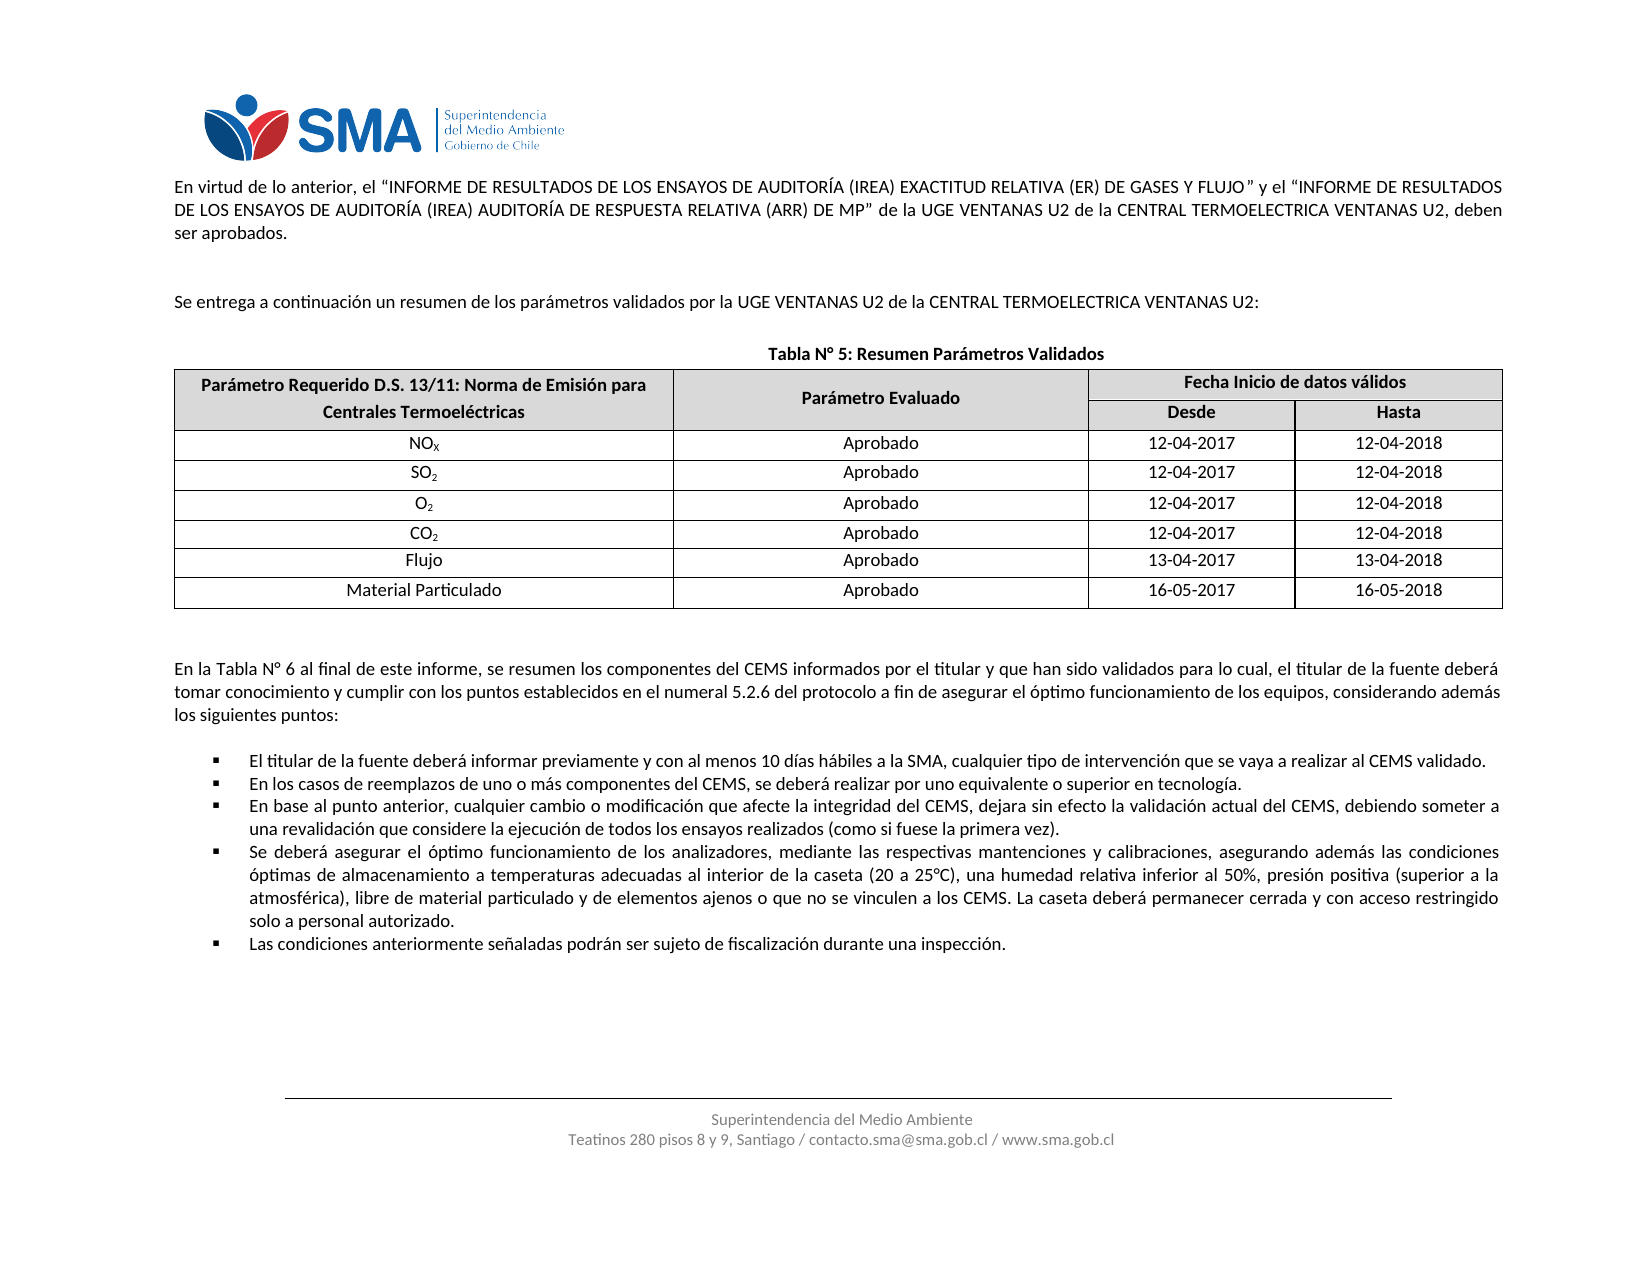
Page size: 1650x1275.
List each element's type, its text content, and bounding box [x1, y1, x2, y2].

table_cell O2 [175, 491, 673, 520]
table_cell 12-04-2018 [1296, 521, 1502, 548]
table_cell Flujo [175, 549, 673, 577]
table_header Parámetro Requerido D.S. 13/11: Norma de Emisión para Centrales Termoeléctricas [175, 370, 673, 430]
table_cell Aprobado [674, 461, 1088, 490]
list El titular de la fuente deberá informar previamente y con al menos 10 días hábiles a la SMA, cualquier tipo de intervención que se vaya a realizar al CEMS validado. [212, 749, 1502, 772]
table_cell 12-04-2018 [1296, 491, 1502, 520]
table_cell 16-05-2017 [1089, 578, 1294, 608]
table_cell CO2 [175, 521, 673, 548]
list En base al punto anterior, cualquier cambio o modificación que afecte la integridad del CEMS, dejara sin efecto la validación actual del CEMS, debiendo someter a una revalidación que considere la ejecución de todos los ensayos realizados (como si fuese la primera vez). [212, 794, 1502, 840]
table_header Fecha Inicio de datos válidos [1089, 370, 1502, 399]
table_cell 12-04-2017 [1089, 461, 1294, 490]
table_cell 12-04-2018 [1296, 431, 1502, 460]
table_cell 13-04-2017 [1089, 549, 1294, 577]
picture [174, 73, 584, 176]
table_header Parámetro Evaluado [674, 370, 1088, 430]
table_cell 12-04-2017 [1089, 431, 1294, 460]
text Tabla N° 5: Resumen Parámetros Validados [174, 343, 1502, 366]
table_cell 12-04-2018 [1296, 461, 1502, 490]
text En virtud de lo anterior, el “INFORME DE RESULTADOS DE LOS ENSAYOS DE AUDITORÍA (IREA) EXACTITUD RELATIVA (ER) DE GASES Y FLUJO” y el “INFORME DE RESULTADOS DE LOS ENSAYOS DE AUDITORÍA (IREA) AUDITORÍA DE RESPUESTA RELATIVA (ARR) DE MP” de la UGE VENTANAS U2 de la CENTRAL TERMOELECTRICA VENTANAS U2, deben ser aprobados. [174, 175, 1502, 244]
table_cell Aprobado [674, 549, 1088, 577]
list En los casos de reemplazos de uno o más componentes del CEMS, se deberá realizar por uno equivalente o superior en tecnología. [212, 772, 1502, 794]
table_cell Desde [1089, 401, 1294, 430]
table_cell Aprobado [674, 431, 1088, 460]
table_cell 12-04-2017 [1089, 521, 1294, 548]
table_cell Aprobado [674, 491, 1088, 520]
table_cell Aprobado [674, 578, 1088, 608]
table_cell Hasta [1296, 401, 1502, 430]
table_cell 13-04-2018 [1296, 549, 1502, 577]
list Las condiciones anteriormente señaladas podrán ser sujeto de fiscalización durante una inspección. [212, 932, 1502, 955]
table_cell Aprobado [674, 521, 1088, 548]
text En la Tabla N° 6 al final de este informe, se resumen los componentes del CEMS informados por el titular y que han sido validados para lo cual, el titular de la fuente deberá tomar conocimiento y cumplir con los puntos establecidos en el numeral 5.2.6 del protocolo a fin de asegurar el óptimo funcionamiento de los equipos, considerando además los siguientes puntos: [174, 657, 1502, 726]
table_cell 16-05-2018 [1296, 578, 1502, 608]
list Se deberá asegurar el óptimo funcionamiento de los analizadores, mediante las respectivas mantenciones y calibraciones, asegurando además las condiciones óptimas de almacenamiento a temperaturas adecuadas al interior de la caseta (20 a 25°C), una humedad relativa inferior al 50%, presión positiva (superior a la atmosférica), libre de material particulado y de elementos ajenos o que no se vinculen a los CEMS. La caseta deberá permanecer cerrada y con acceso restringido solo a personal autorizado. [212, 840, 1502, 932]
table_cell Material Particulado [175, 578, 673, 608]
table_cell 12-04-2017 [1089, 491, 1294, 520]
text Se entrega a continuación un resumen de los parámetros validados por la UGE VENTANAS U2 de la CENTRAL TERMOELECTRICA VENTANAS U2: [174, 290, 1502, 313]
table_cell NOX [175, 431, 673, 460]
table_cell SO2 [175, 461, 673, 490]
